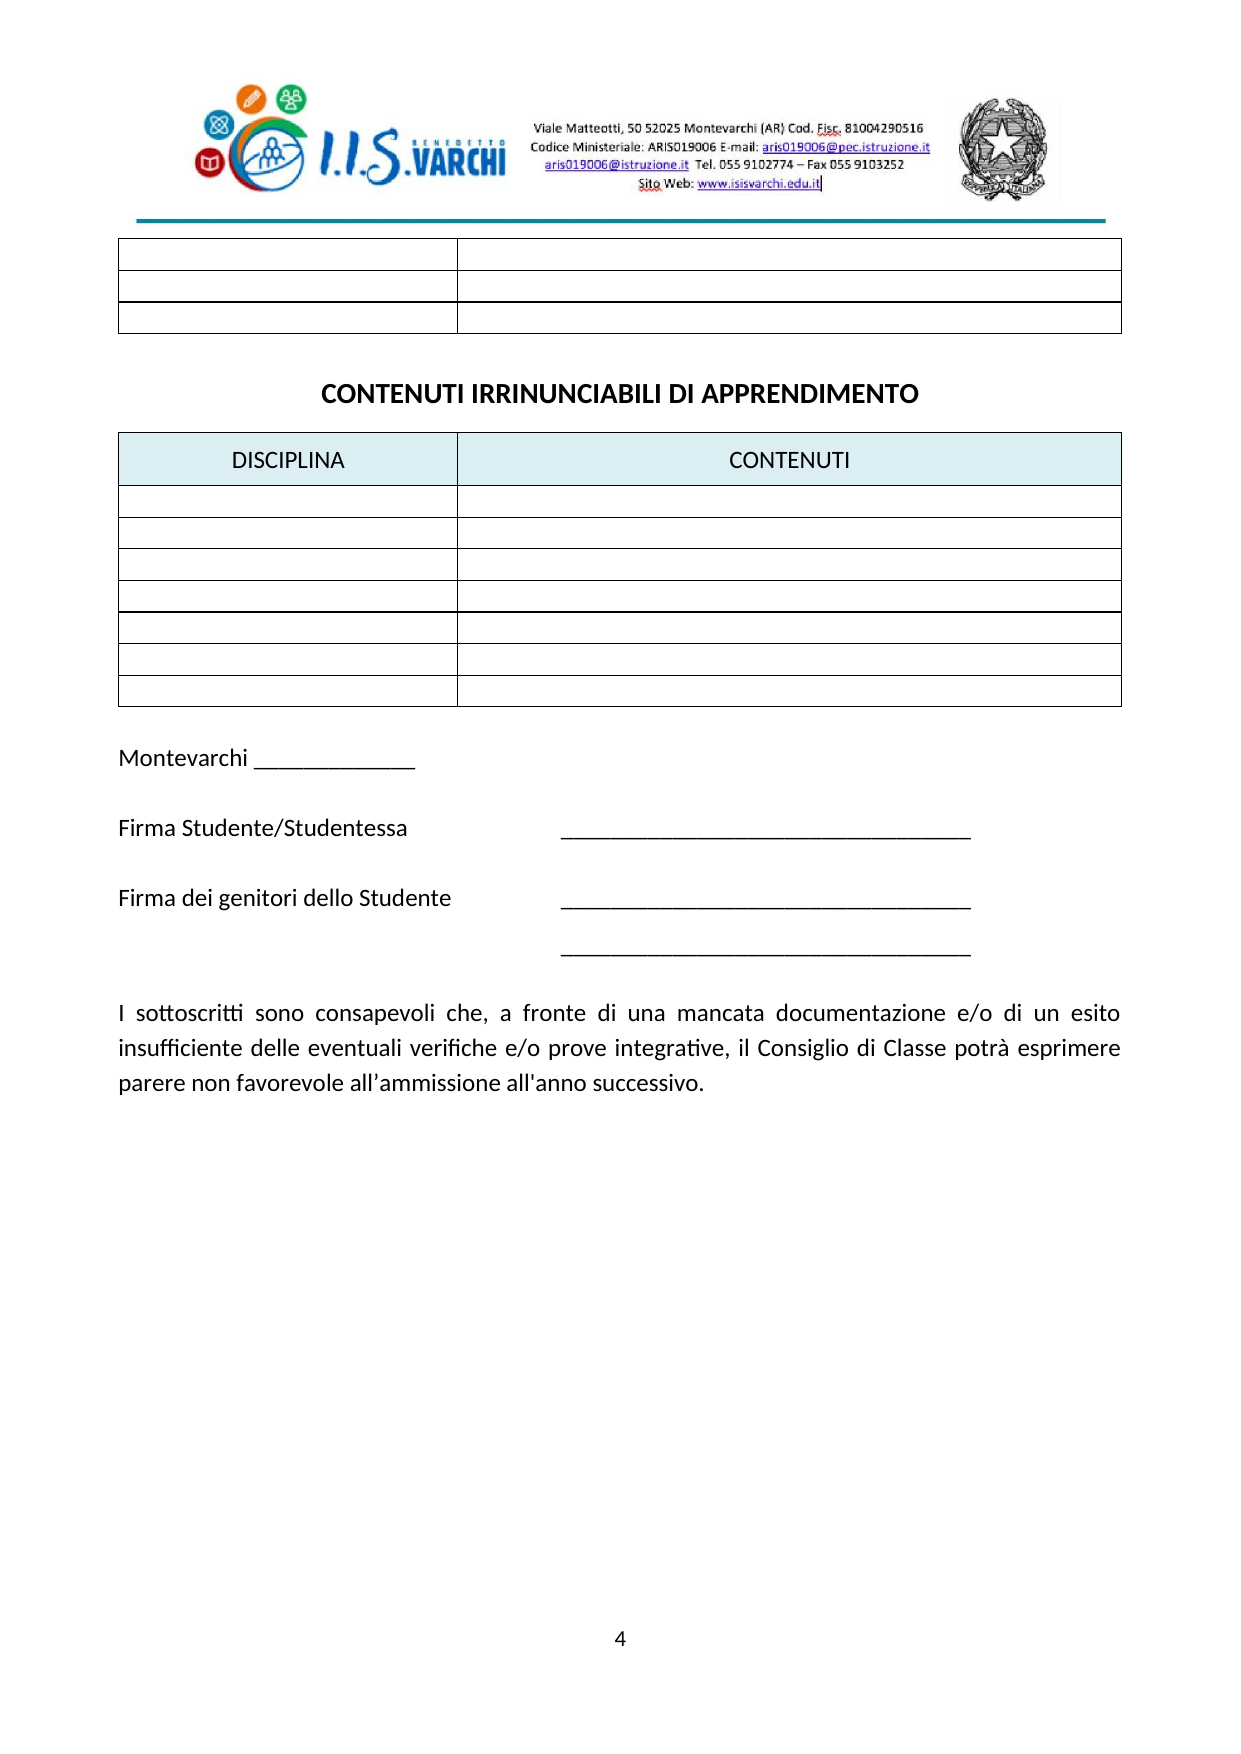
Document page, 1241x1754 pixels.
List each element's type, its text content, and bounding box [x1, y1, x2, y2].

table_cell [119, 581, 457, 611]
text CONTENUTI IRRINUNCIABILI DI APPRENDIMENTO [118, 375, 1122, 411]
table_header CONTENUTI [458, 433, 1121, 485]
table_cell [119, 271, 457, 301]
table_cell [458, 303, 1121, 333]
table_cell [458, 676, 1121, 706]
table_cell [458, 271, 1121, 301]
table_cell [458, 549, 1121, 580]
text _________________________________ [487, 929, 1122, 960]
table_cell [119, 644, 457, 674]
table_cell [119, 613, 457, 643]
text I sottoscritti sono consapevoli che, a fronte di una mancata documentazione e/o di un esito insufficiente delle eventuali verifiche e/o prove integrative, il Consiglio di Classe potrà esprimere parere non favorevole all’ammissione all'anno successivo. [118, 997, 1122, 1098]
table_cell [458, 486, 1121, 517]
table_cell [119, 303, 457, 333]
picture [118, 73, 1124, 230]
table_cell [458, 613, 1121, 643]
table_cell [458, 239, 1121, 270]
table_cell [119, 239, 457, 270]
table_header DISCIPLINA [119, 433, 457, 485]
table_cell [119, 518, 457, 548]
table_cell [119, 549, 457, 580]
text Firma Studente/Studentessa _________________________________ [118, 812, 1122, 843]
table_cell [458, 518, 1121, 548]
table_cell [458, 581, 1121, 611]
table_cell [119, 676, 457, 706]
text Montevarchi _____________ [118, 742, 1122, 773]
text Firma dei genitori dello Studente _________________________________ [118, 882, 1122, 913]
table_cell [458, 644, 1121, 674]
table_cell [119, 486, 457, 517]
